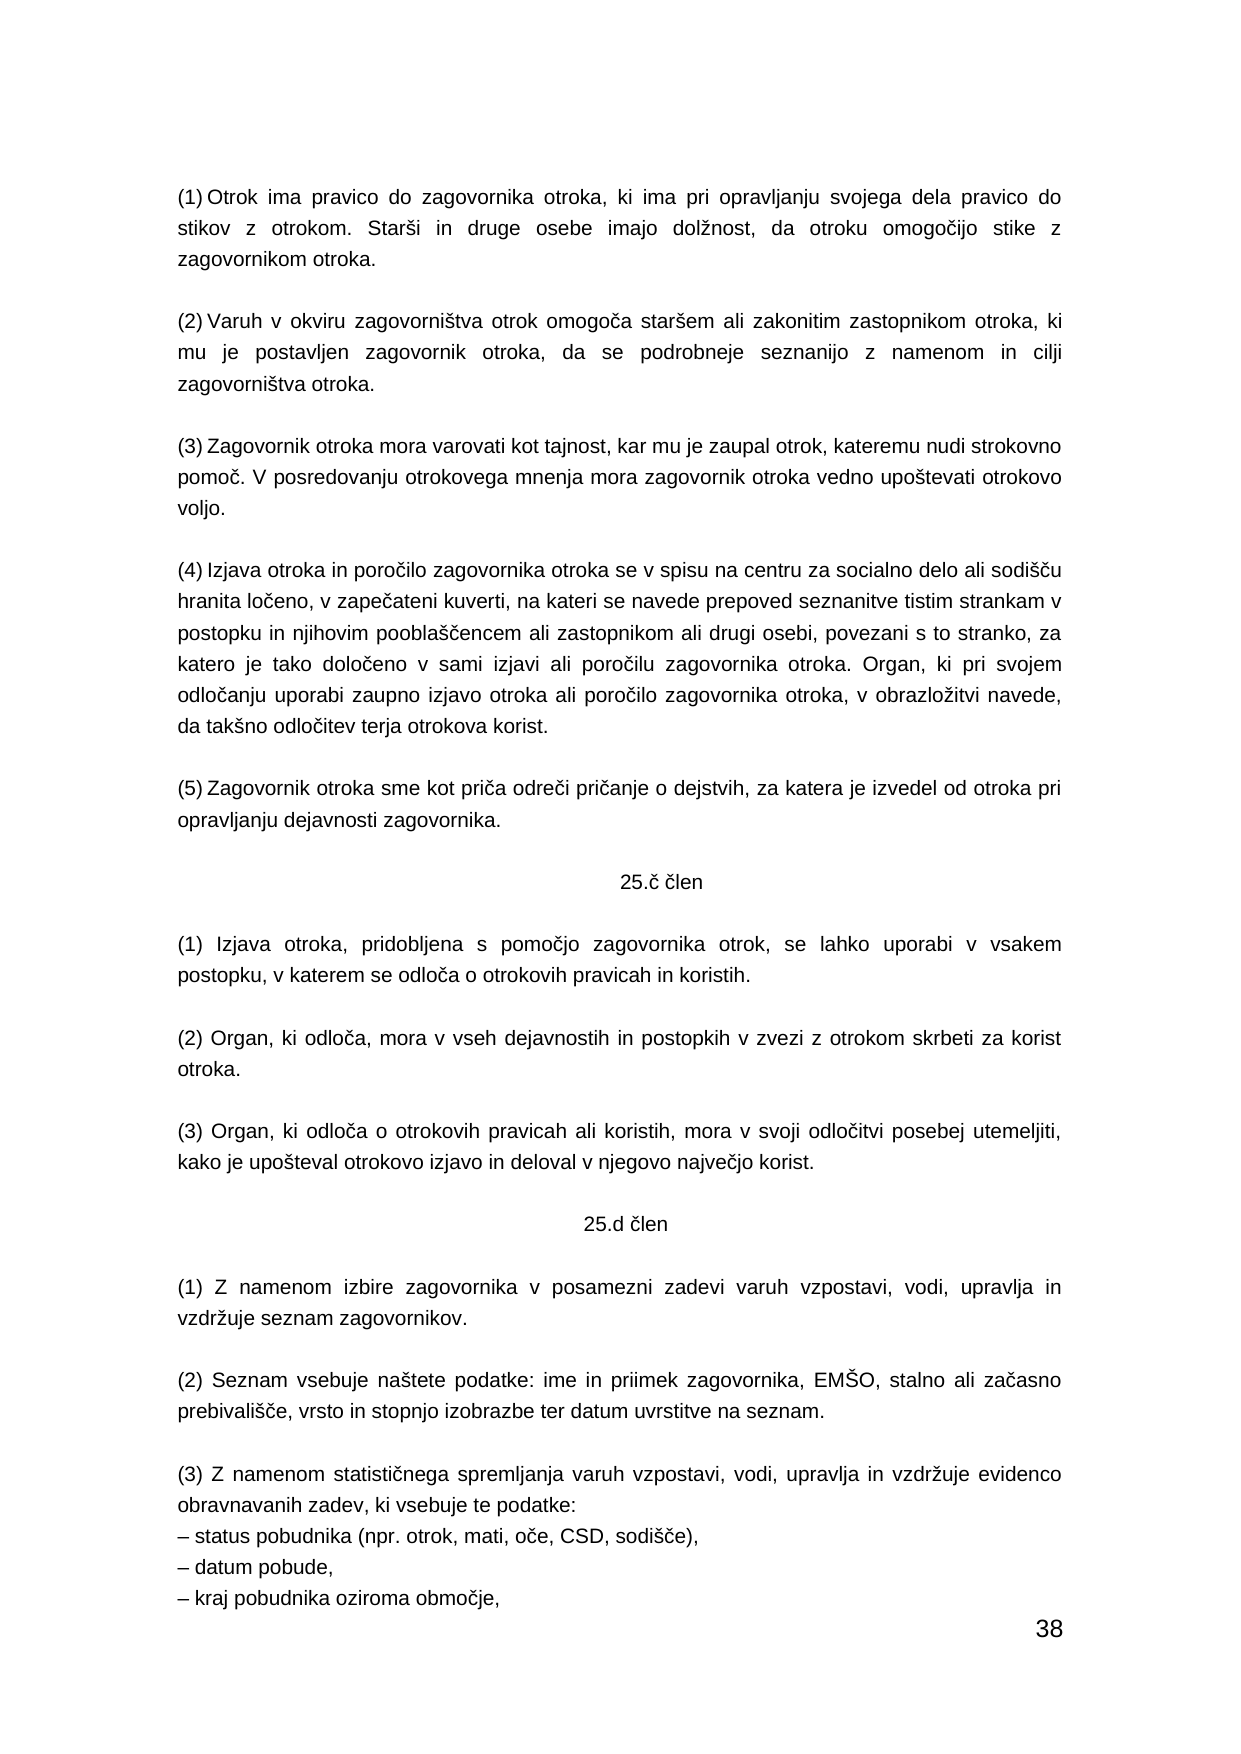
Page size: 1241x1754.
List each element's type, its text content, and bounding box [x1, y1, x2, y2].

text (3) Organ, ki odloča o otrokovih pravicah ali koristih, mora v svoji odločitvi posebej utemeljiti, kako je upošteval otrokovo izjavo in deloval v njegovo največjo korist. [177, 1119, 1063, 1174]
text – datum pobude, [177, 1555, 1063, 1579]
list Izjava otroka in poročilo zagovornika otroka se v spisu na centru za socialno delo ali sodišču hranita ločeno, v zapečateni kuverti, na kateri se navede prepoved seznanitve tistim strankam v postopku in njihovim pooblaščencem ali zastopnikom ali drugi osebi, povezani s to stranko, za katero je tako določeno v sami izjavi ali poročilu zagovornika otroka. Organ, ki pri svojem odločanju uporabi zaupno izjavo otroka ali poročilo zagovornika otroka, v obrazložitvi navede, da takšno odločitev terja otrokova korist. [177, 558, 1063, 738]
text 25.d člen [177, 1212, 1063, 1236]
list Varuh v okviru zagovorništva otrok omogoča staršem ali zakonitim zastopnikom otroka, ki mu je postavljen zagovornik otroka, da se podrobneje seznanijo z namenom in cilji zagovorništva otroka. [177, 309, 1063, 395]
text – kraj pobudnika oziroma območje, [177, 1586, 1063, 1610]
text (2) Seznam vsebuje naštete podatke: ime in priimek zagovornika, EMŠO, stalno ali začasno prebivališče, vrsto in stopnjo izobrazbe ter datum uvrstitve na seznam. [177, 1368, 1063, 1423]
text (1) Z namenom izbire zagovornika v posamezni zadevi varuh vzpostavi, vodi, upravlja in vzdržuje seznam zagovornikov. [177, 1274, 1063, 1330]
text (1) Izjava otroka, pridobljena s pomočjo zagovornika otrok, se lahko uporabi v vsakem postopku, v katerem se odloča o otrokovih pravicah in koristih. [177, 932, 1063, 987]
list Zagovornik otroka sme kot priča odreči pričanje o dejstvih, za katera je izvedel od otroka pri opravljanju dejavnosti zagovornika. [177, 776, 1063, 831]
text (3) Z namenom statističnega spremljanja varuh vzpostavi, vodi, upravlja in vzdržuje evidenco obravnavanih zadev, ki vsebuje te podatke: [177, 1461, 1063, 1517]
text (2) Organ, ki odloča, mora v vseh dejavnostih in postopkih v zvezi z otrokom skrbeti za korist otroka. [177, 1025, 1063, 1081]
list Zagovornik otroka mora varovati kot tajnost, kar mu je zaupal otrok, kateremu nudi strokovno pomoč. V posredovanju otrokovega mnenja mora zagovornik otroka vedno upoštevati otrokovo voljo. [177, 434, 1063, 520]
text 25.č člen [620, 870, 1063, 894]
text – status pobudnika (npr. otrok, mati, oče, CSD, sodišče), [177, 1524, 1063, 1548]
list Otrok ima pravico do zagovornika otroka, ki ima pri opravljanju svojega dela pravico do stikov z otrokom. Starši in druge osebe imajo dolžnost, da otroku omogočijo stike z zagovornikom otroka. [177, 184, 1063, 271]
